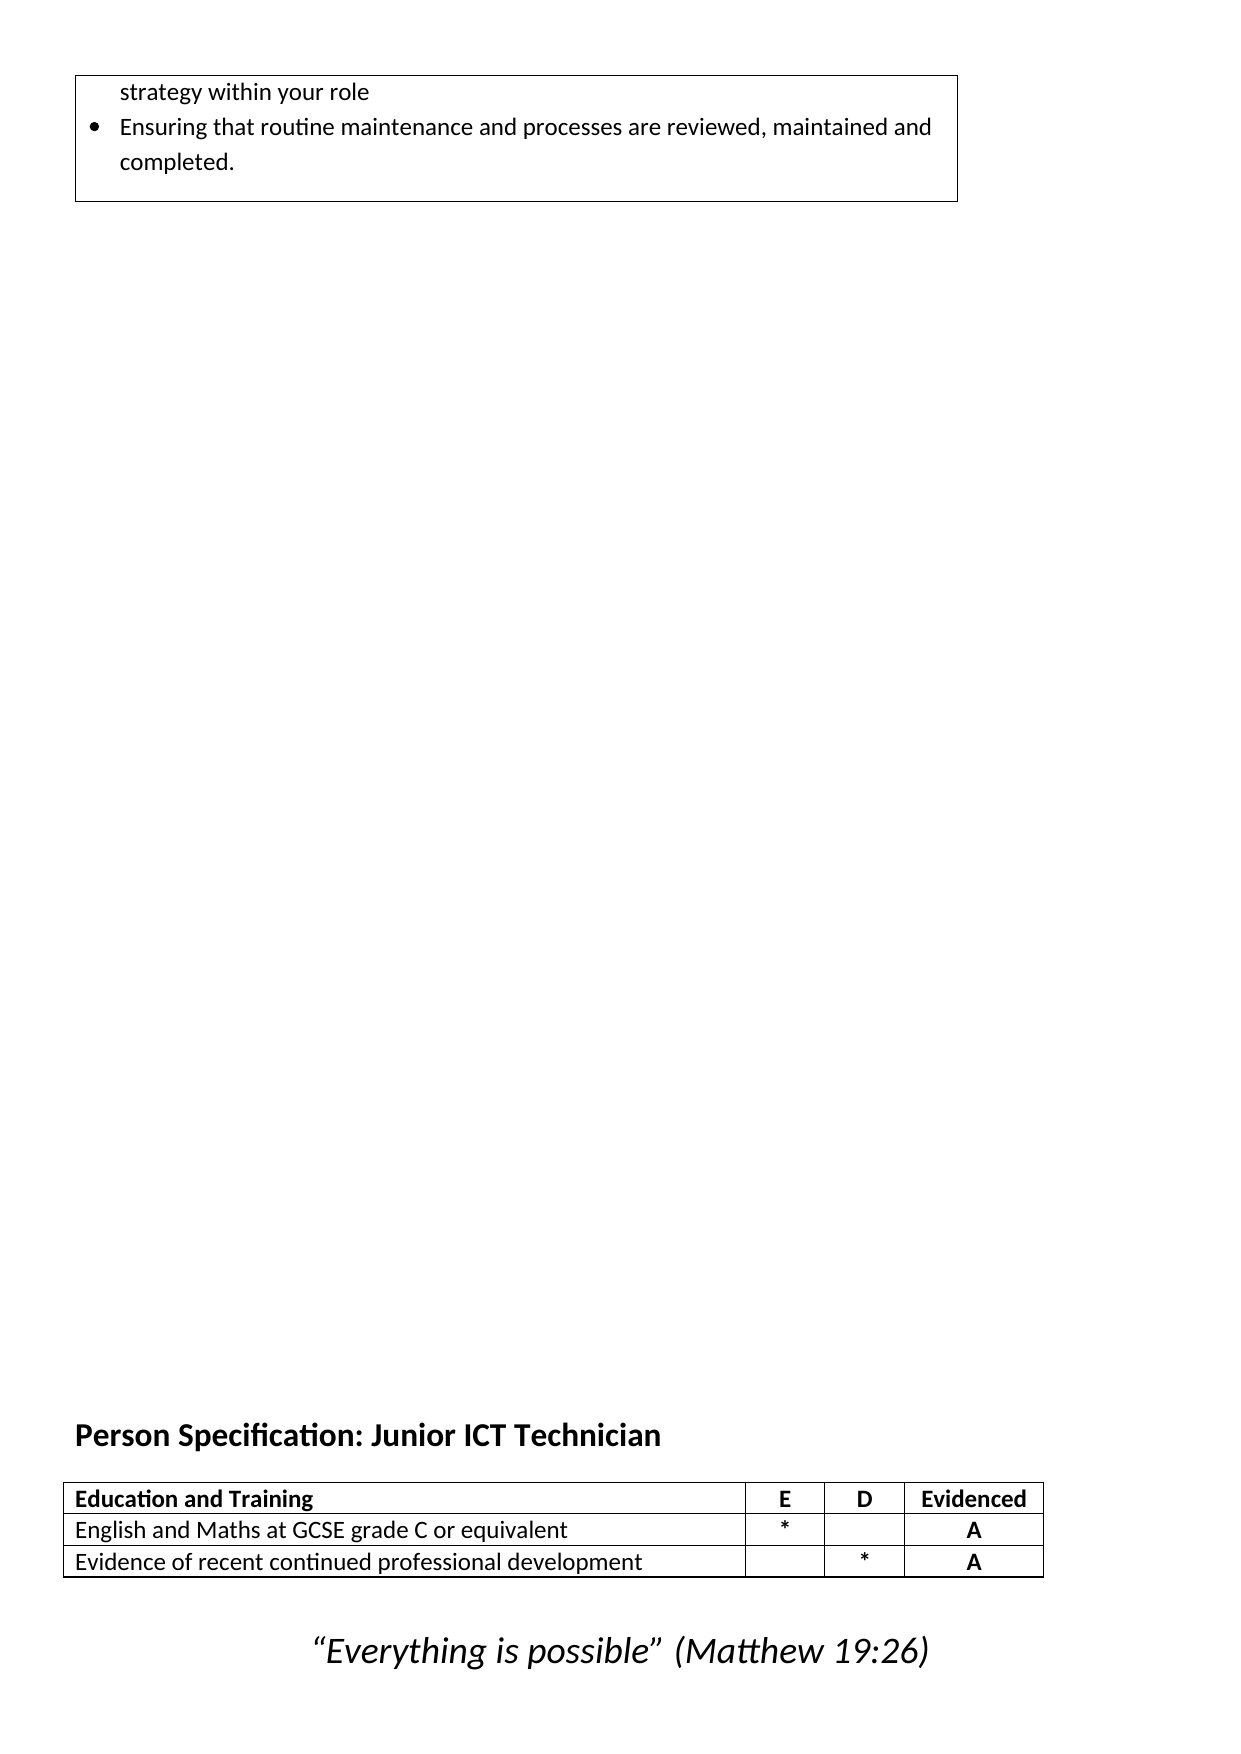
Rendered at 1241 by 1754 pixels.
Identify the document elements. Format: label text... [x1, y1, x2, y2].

table_header Evidenced [905, 1483, 1043, 1513]
text Person Specification: Junior ICT Technician [75, 1414, 1165, 1455]
table_cell * [746, 1514, 824, 1545]
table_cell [76, 76, 957, 201]
table_cell [746, 1546, 824, 1576]
table_header Education and Training [64, 1483, 745, 1513]
table_cell * [825, 1546, 904, 1576]
table_cell English and Maths at GCSE grade C or equivalent [64, 1514, 745, 1545]
table_cell [825, 1514, 904, 1545]
table_header D [825, 1483, 904, 1513]
table_cell A [905, 1546, 1043, 1576]
table_cell Evidence of recent continued professional development [64, 1546, 745, 1576]
table_cell A [905, 1514, 1043, 1545]
table_header E [746, 1483, 824, 1513]
